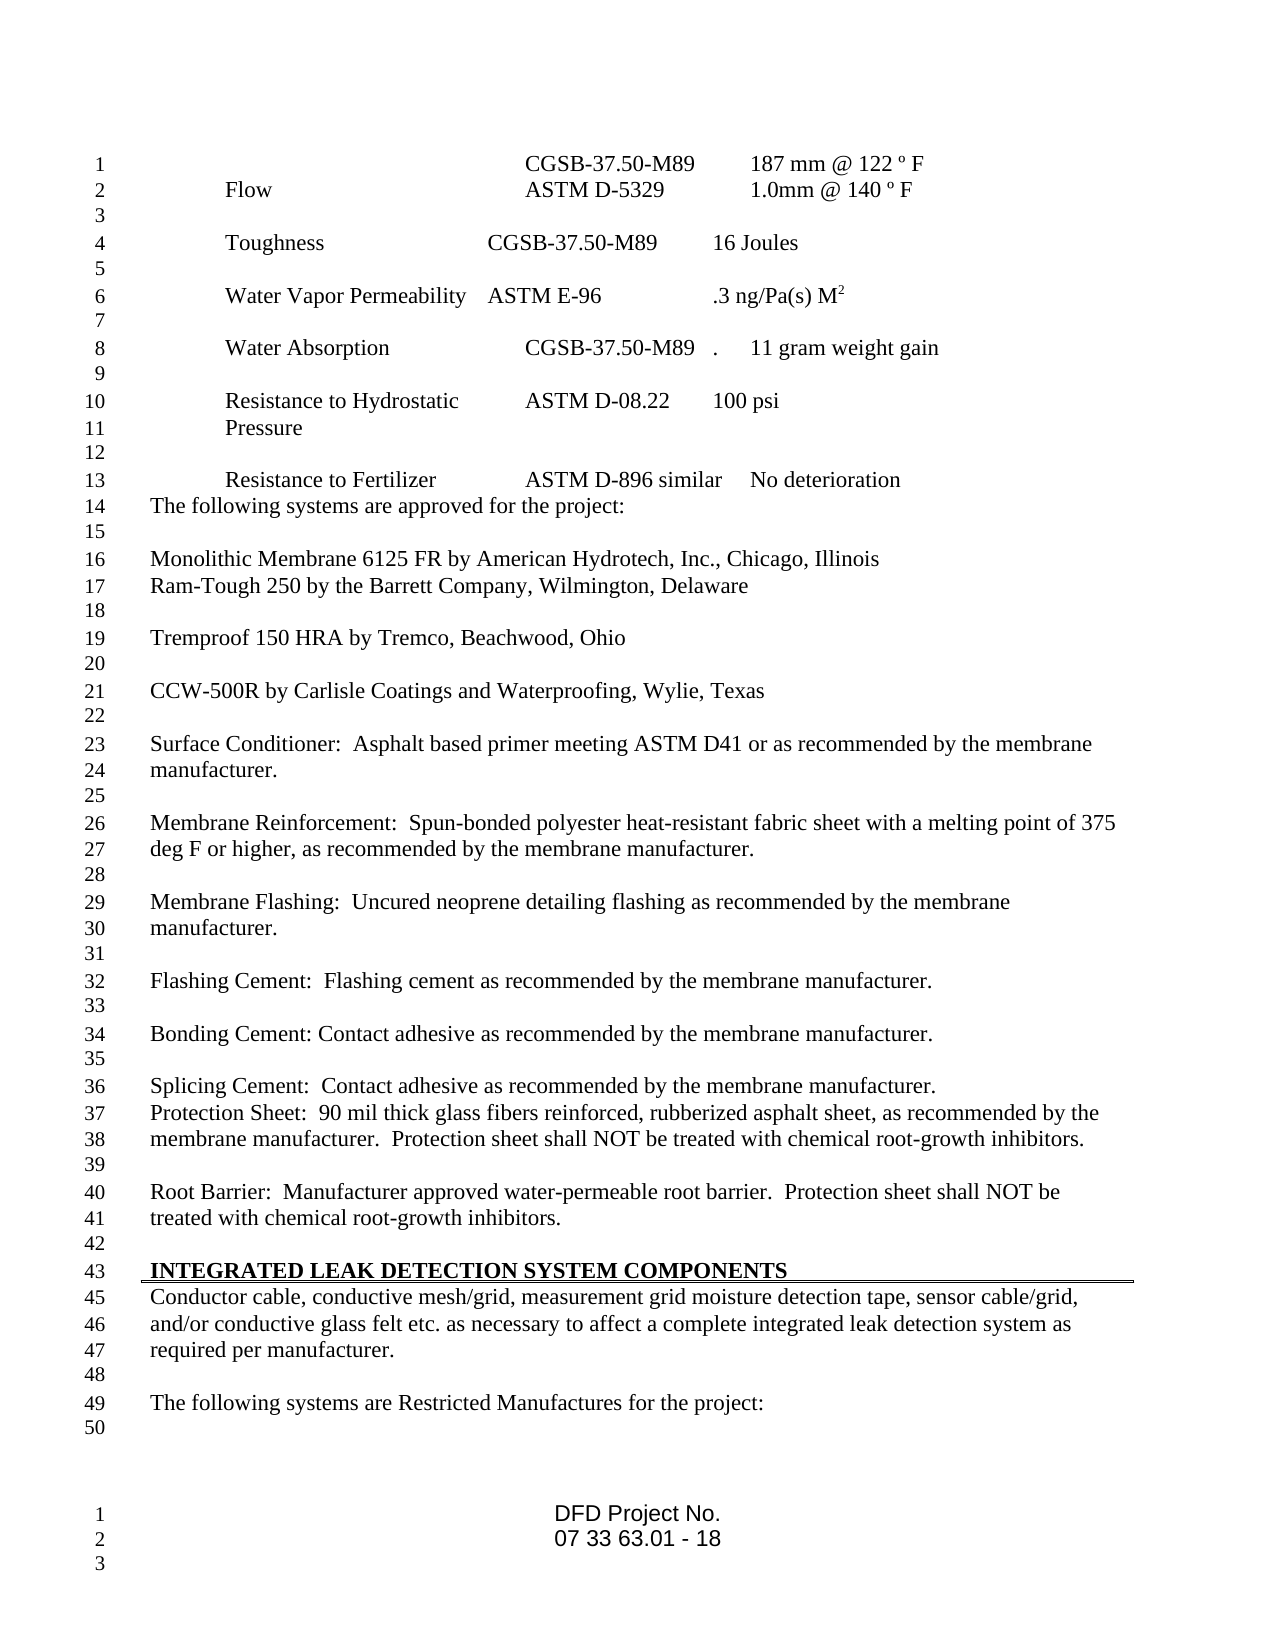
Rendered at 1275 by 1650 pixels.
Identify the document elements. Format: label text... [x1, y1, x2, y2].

text Splicing Cement: Contact adhesive as recommended by the membrane manufacturer. [150, 1072, 1125, 1099]
text Surface Conditioner: Asphalt based primer meeting ASTM D41 or as recommended by the membrane manufacturer. [150, 730, 1125, 782]
text Monolithic Membrane 6125 FR by American Hydrotech, Inc., Chicago, Illinois [150, 545, 1125, 572]
text Protection Sheet: 90 mil thick glass fibers reinforced, rubberized asphalt sheet, as recommended by the membrane manufacturer. Protection sheet shall NOT be treated with chemical root-growth inhibitors. [150, 1099, 1125, 1151]
text Flashing Cement: Flashing cement as recommended by the membrane manufacturer. [150, 967, 1125, 993]
text Membrane Flashing: Uncured neoprene detailing flashing as recommended by the membrane manufacturer. [150, 888, 1125, 941]
text Tremproof 150 HRA by Tremco, Beachwood, Ohio [150, 624, 1125, 651]
text CGSB-37.50-M89 187 mm @ 122 º F [187, 150, 1125, 176]
text Bonding Cement: Contact adhesive as recommended by the membrane manufacturer. [150, 1020, 1125, 1046]
text Membrane Reinforcement: Spun-bonded polyester heat-resistant fabric sheet with a melting point of 375 deg F or higher, as recommended by the membrane manufacturer. [150, 809, 1125, 862]
text INTEGRATED LEAK DETECTION SYSTEM COMPONENTS [150, 1257, 1125, 1280]
text Resistance to Hydrostatic ASTM D-08.22 100 psi [187, 387, 1125, 413]
text The following systems are Restricted Manufactures for the project: [150, 1389, 1125, 1415]
text Flow ASTM D-5329 1.0mm @ 140 º F [187, 176, 1125, 203]
text Pressure [187, 413, 1125, 440]
text Ram-Tough 250 by the Barrett Company, Wilmington, Delaware [150, 572, 1125, 598]
text Water Absorption CGSB-37.50-M89 . 11 gram weight gain [187, 334, 1125, 361]
text Resistance to Fertilizer ASTM D-896 similar No deterioration [187, 466, 1125, 493]
text CCW-500R by Carlisle Coatings and Waterproofing, Wylie, Texas [150, 677, 1125, 703]
text Conductor cable, conductive mesh/grid, measurement grid moisture detection tape, sensor cable/grid, and/or conductive glass felt etc. as necessary to affect a complete integrated leak detection system as required per manufacturer. [150, 1283, 1125, 1362]
text The following systems are approved for the project: [150, 493, 1125, 519]
text Toughness CGSB-37.50-M89 16 Joules [187, 229, 1125, 255]
text Water Vapor Permeability ASTM E-96 .3 ng/Pa(s) M2 [187, 282, 1125, 308]
text Root Barrier: Manufacturer approved water-permeable root barrier. Protection sheet shall NOT be treated with chemical root-growth inhibitors. [150, 1178, 1125, 1231]
